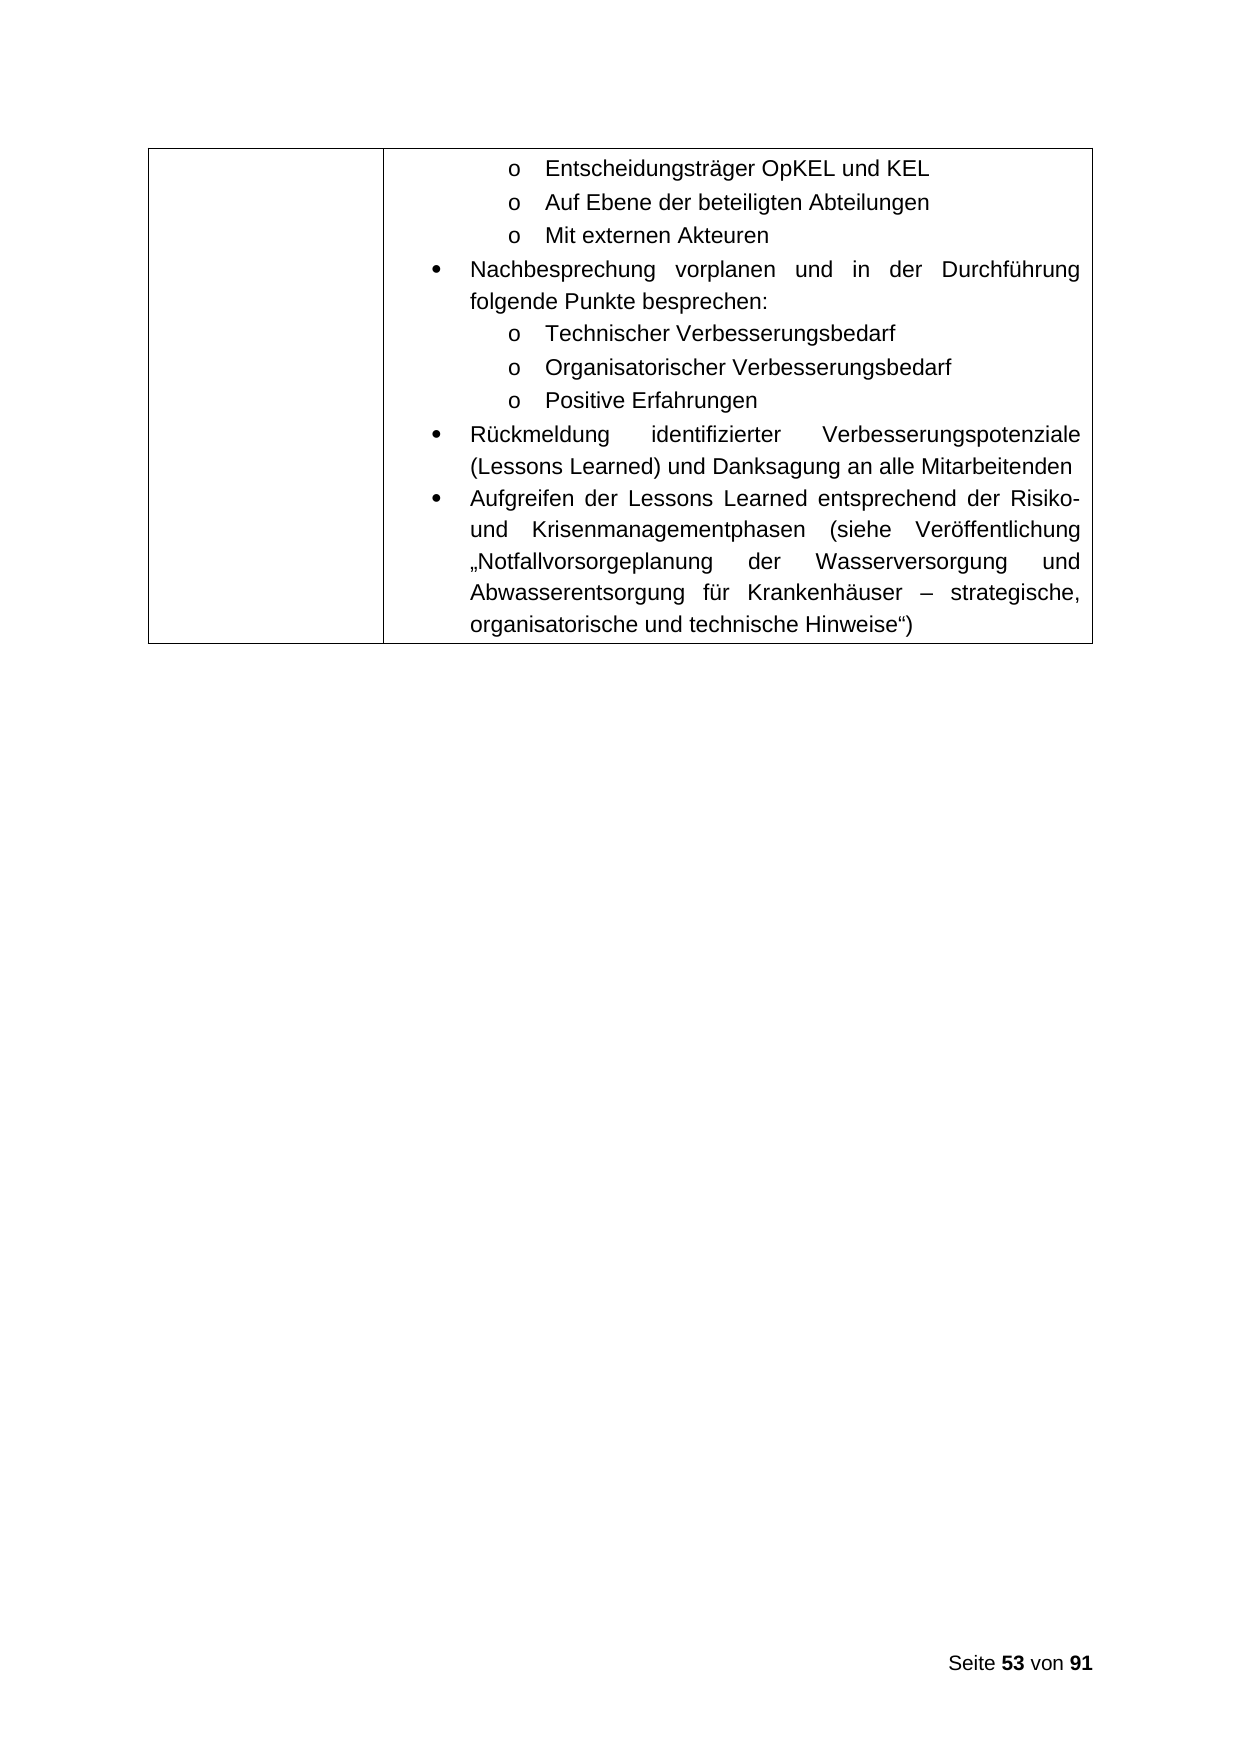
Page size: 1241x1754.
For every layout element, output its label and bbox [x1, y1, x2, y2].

table_cell [384, 149, 1092, 642]
table_cell [149, 149, 383, 642]
